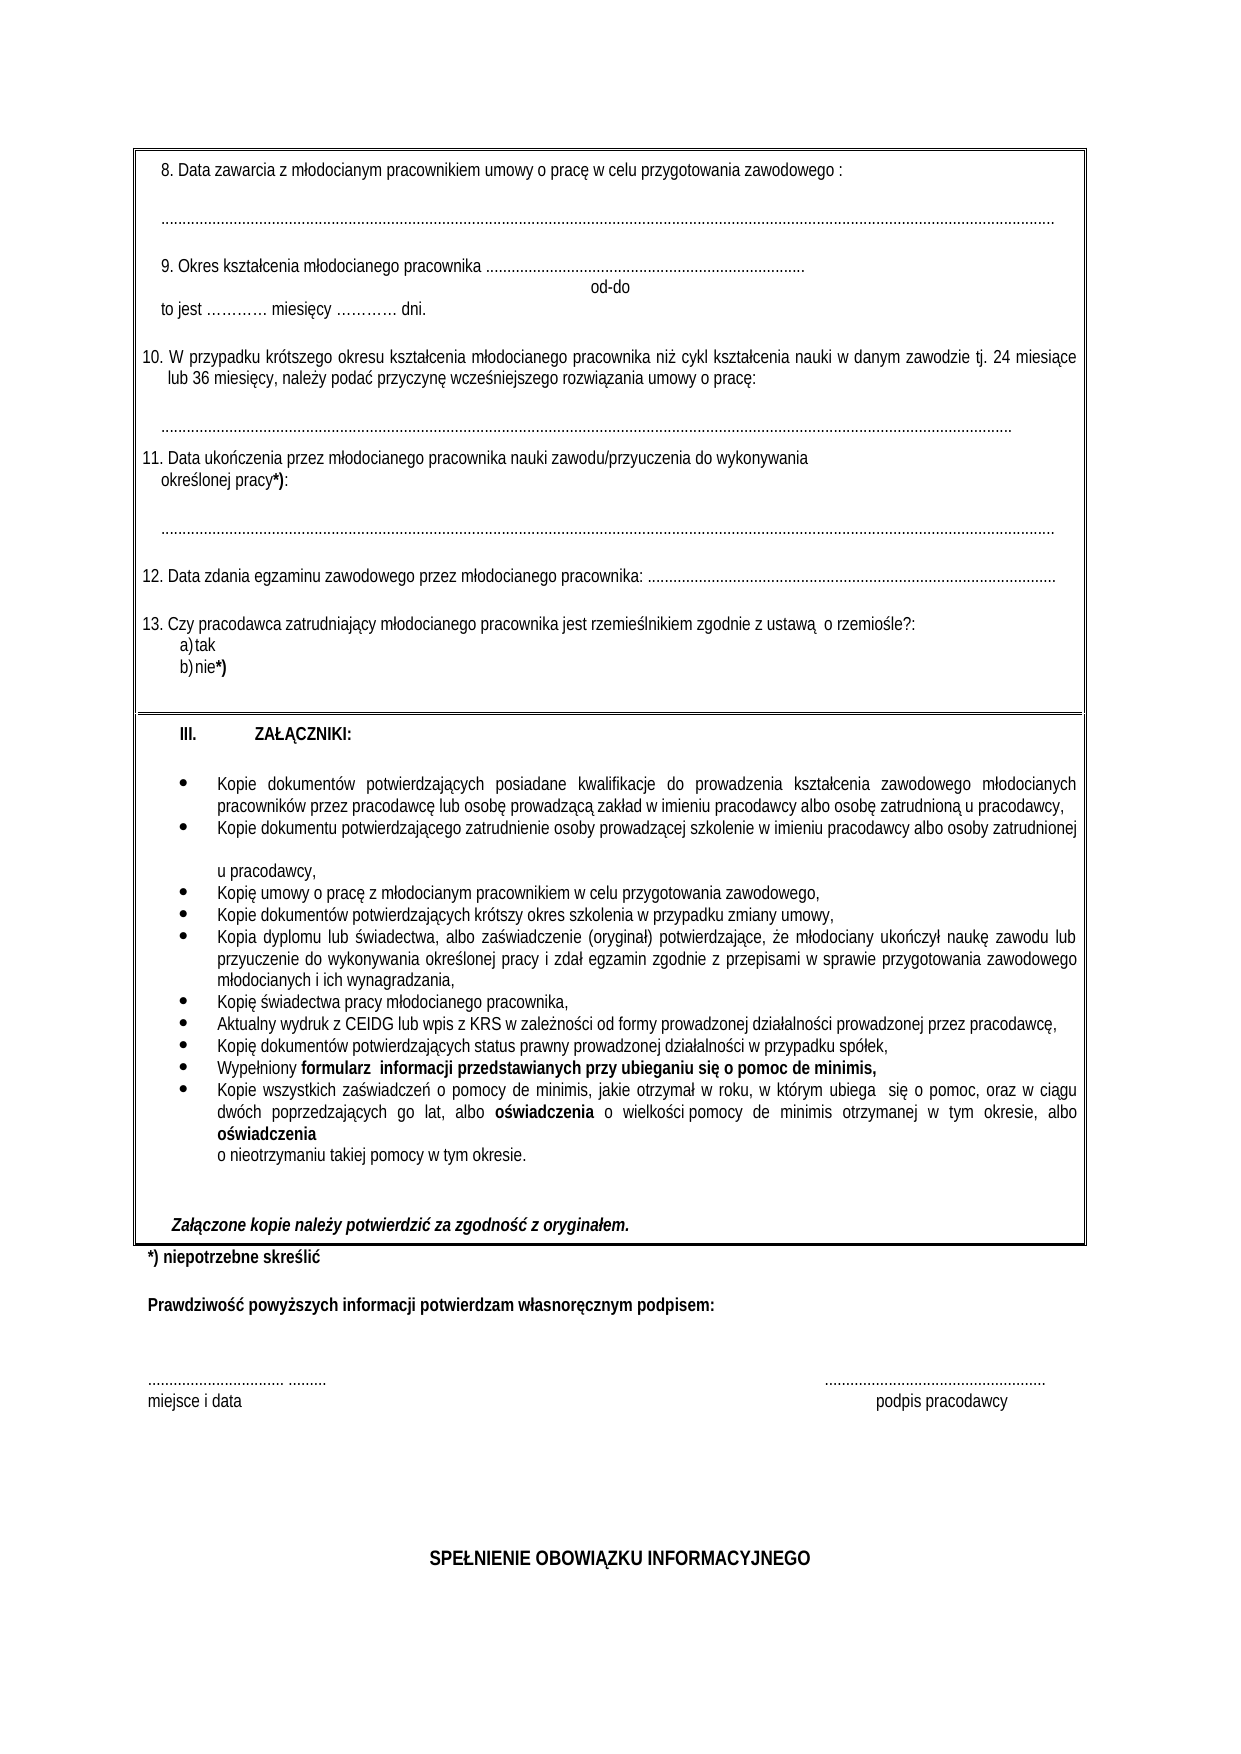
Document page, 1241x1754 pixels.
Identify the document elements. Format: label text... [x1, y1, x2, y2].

text miejsce i data podpis pracodawcy [148, 1390, 1093, 1411]
text ................................ ......... .................................................... [148, 1368, 1093, 1390]
text *) niepotrzebne skreślić [148, 1246, 1093, 1268]
table_cell ZAŁĄCZNIKI: Kopie dokumentów potwierdzających posiadane kwalifikacje do prowadzenia kształcenia zawodowego młodocianych pracowników przez pracodawcę lub osobę prowadzącą zakład w imieniu pracodawcy albo osobę zatrudnioną u pracodawcy, Kopie dokumentu potwierdzającego zatrudnienie osoby prowadzącej szkolenie w imieniu pracodawcy albo osoby zatrudnionej u pracodawcy, Kopię umowy o pracę z młodocianym pracownikiem w celu przygotowania zawodowego, Kopie dokumentów potwierdzających krótszy okres szkolenia w przypadku zmiany umowy, Kopia dyplomu lub świadectwa, albo zaświadczenie (oryginał) potwierdzające, że młodociany ukończył naukę zawodu lub przyuczenie do wykonywania określonej pracy i zdał egzamin zgodnie z przepisami w sprawie przygotowania zawodowego młodocianych i ich wynagradzania, Kopię świadectwa pracy młodocianego pracownika, Aktualny wydruk z CEIDG lub wpis z KRS w zależności od formy prowadzonej działalności prowadzonej przez pracodawcę, Kopię dokumentów potwierdzających status prawny prowadzonej działalności w przypadku spółek, Wypełniony formularz informacji przedstawianych przy ubieganiu się o pomoc de minimis, Kopie wszystkich zaświadczeń o pomocy de minimis, jakie otrzymał w roku, w którym ubiega się o pomoc, oraz w ciągu dwóch poprzedzających go lat, albo oświadczenia o wielkości pomocy de minimis otrzymanej w tym okresie, albo oświadczenia o nieotrzymaniu takiej pomocy w tym okresie. Załączone kopie należy potwierdzić za zgodność z oryginałem. [136, 711, 1084, 1243]
text Prawdziwość powyższych informacji potwierdzam własnoręcznym podpisem: [148, 1294, 1093, 1316]
text SPEŁNIENIE OBOWIĄZKU INFORMACYJNEGO [148, 1546, 1093, 1569]
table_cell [136, 151, 1084, 711]
